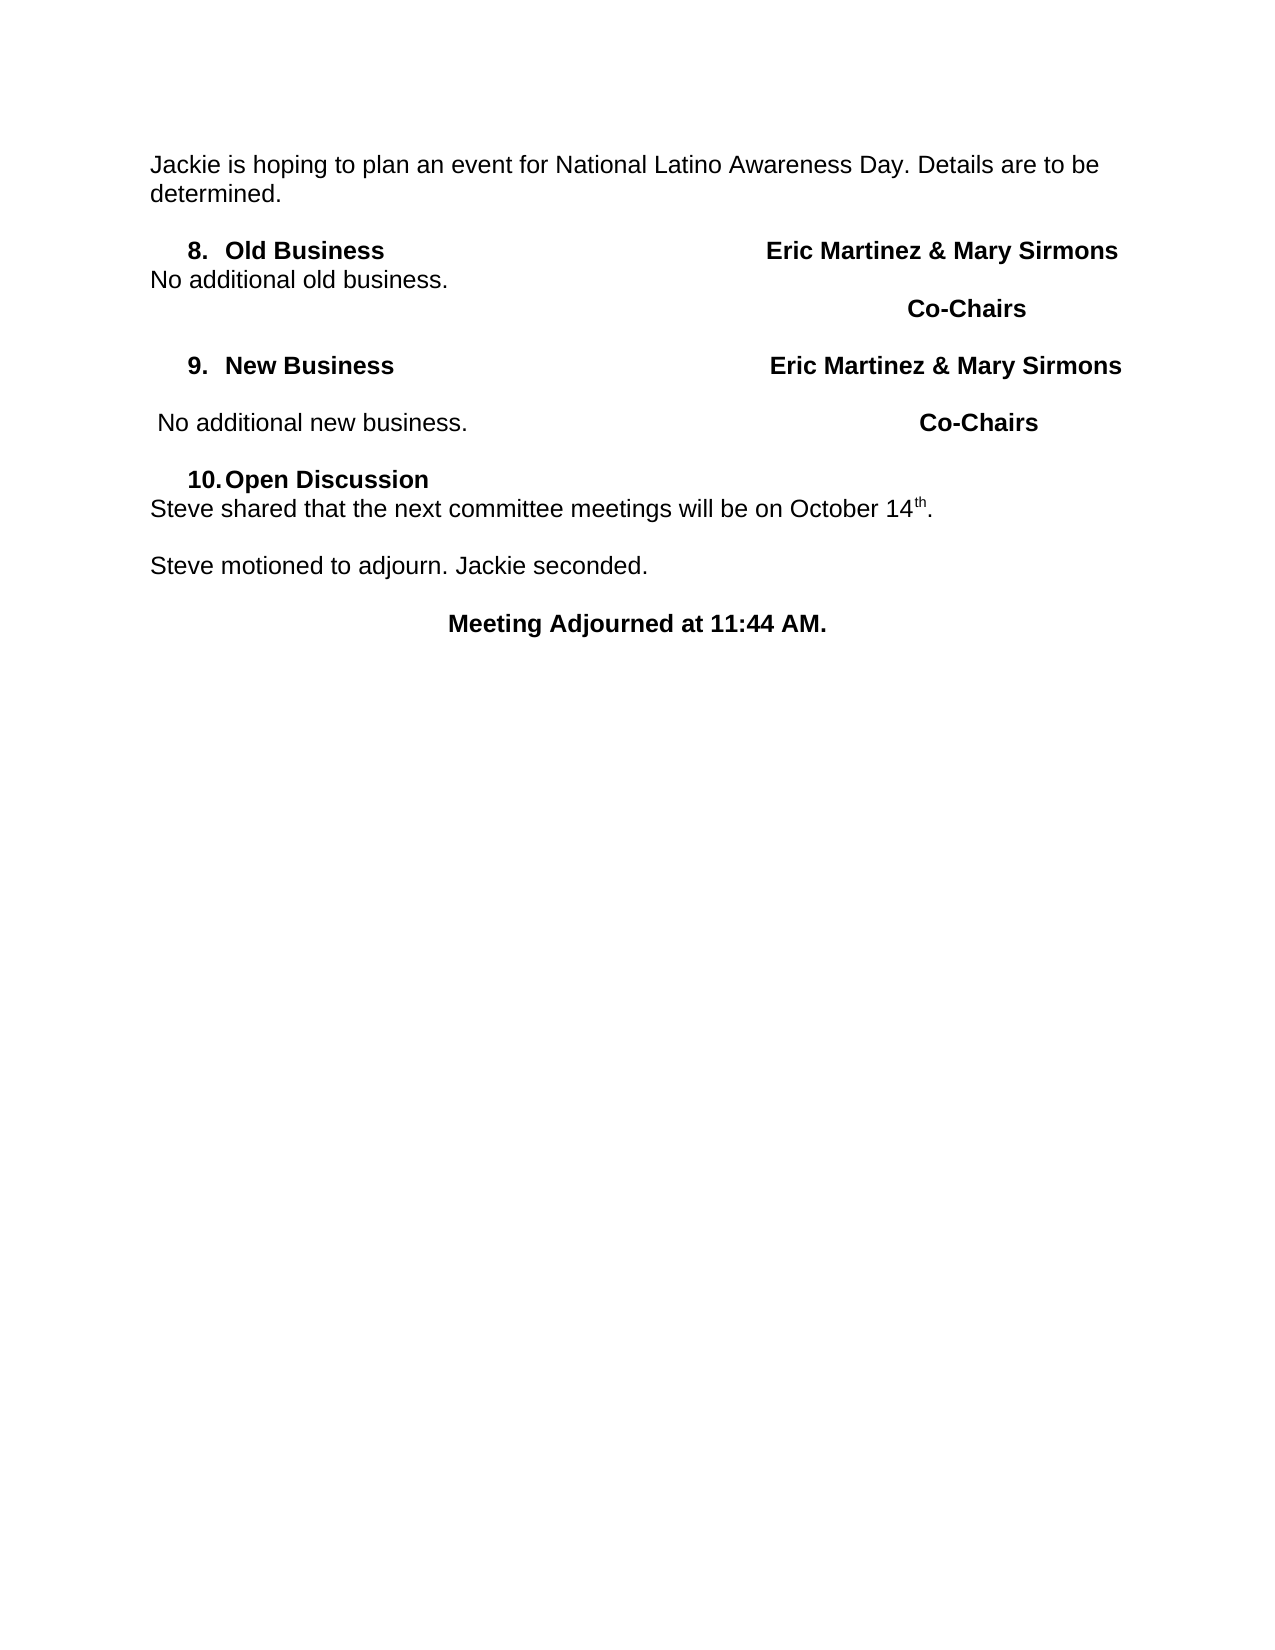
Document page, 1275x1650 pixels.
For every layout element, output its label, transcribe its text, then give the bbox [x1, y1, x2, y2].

text Jackie is hoping to plan an event for National Latino Awareness Day. Details are to be determined. [150, 150, 1125, 207]
list Old Business Eric Martinez & Mary Sirmons [187, 236, 1125, 265]
list Open Discussion [187, 465, 1125, 493]
list New Business Eric Martinez & Mary Sirmons [187, 351, 1125, 408]
text No additional new business. Co-Chairs [150, 408, 1125, 437]
text Meeting Adjourned at 11:44 AM. [150, 608, 1125, 637]
text Co-Chairs [150, 294, 1125, 322]
text Steve shared that the next committee meetings will be on October 14th. [150, 493, 1125, 522]
text Steve motioned to adjourn. Jackie seconded. [150, 551, 1125, 580]
text No additional old business. [150, 265, 1125, 294]
